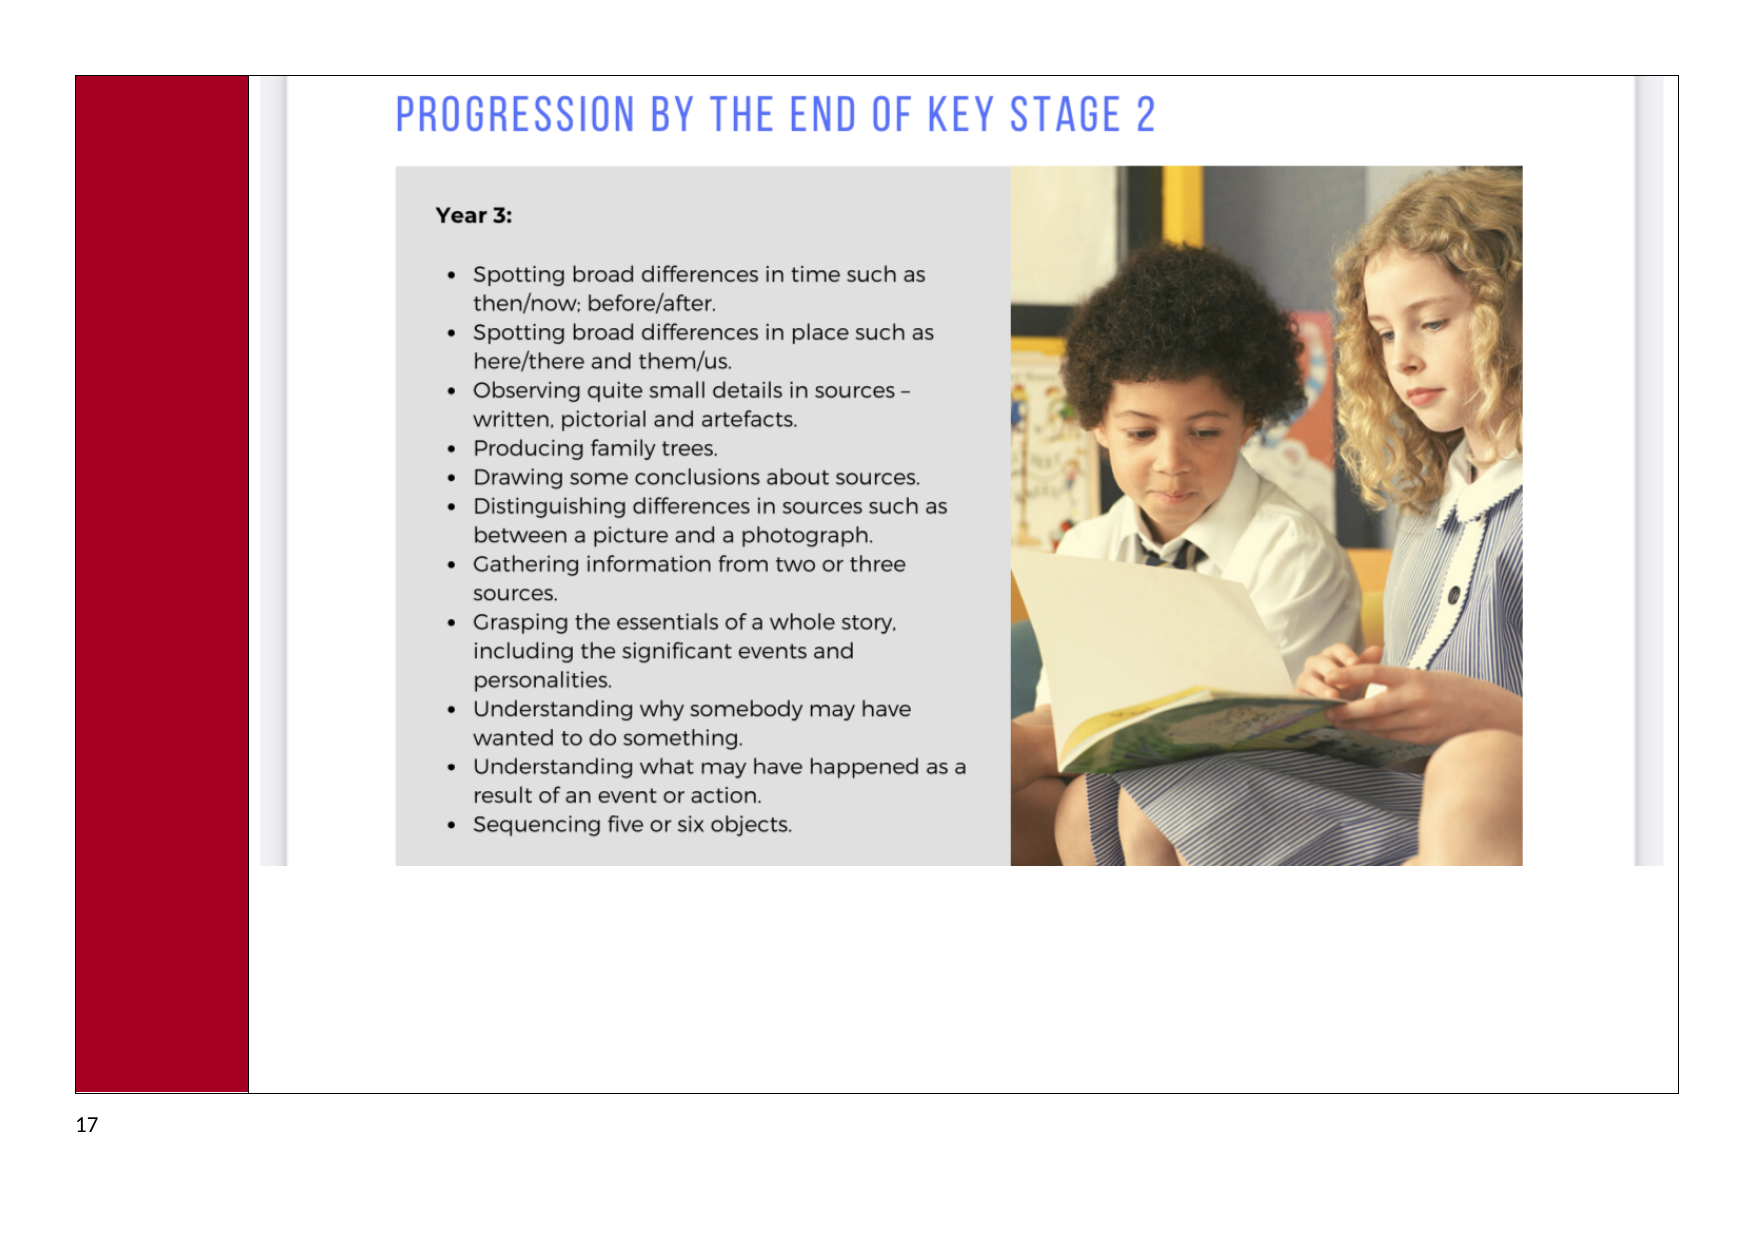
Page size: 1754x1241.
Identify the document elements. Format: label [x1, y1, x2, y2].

table_cell [76, 76, 248, 1092]
picture [259, 76, 1664, 866]
table_cell [249, 76, 1678, 1092]
